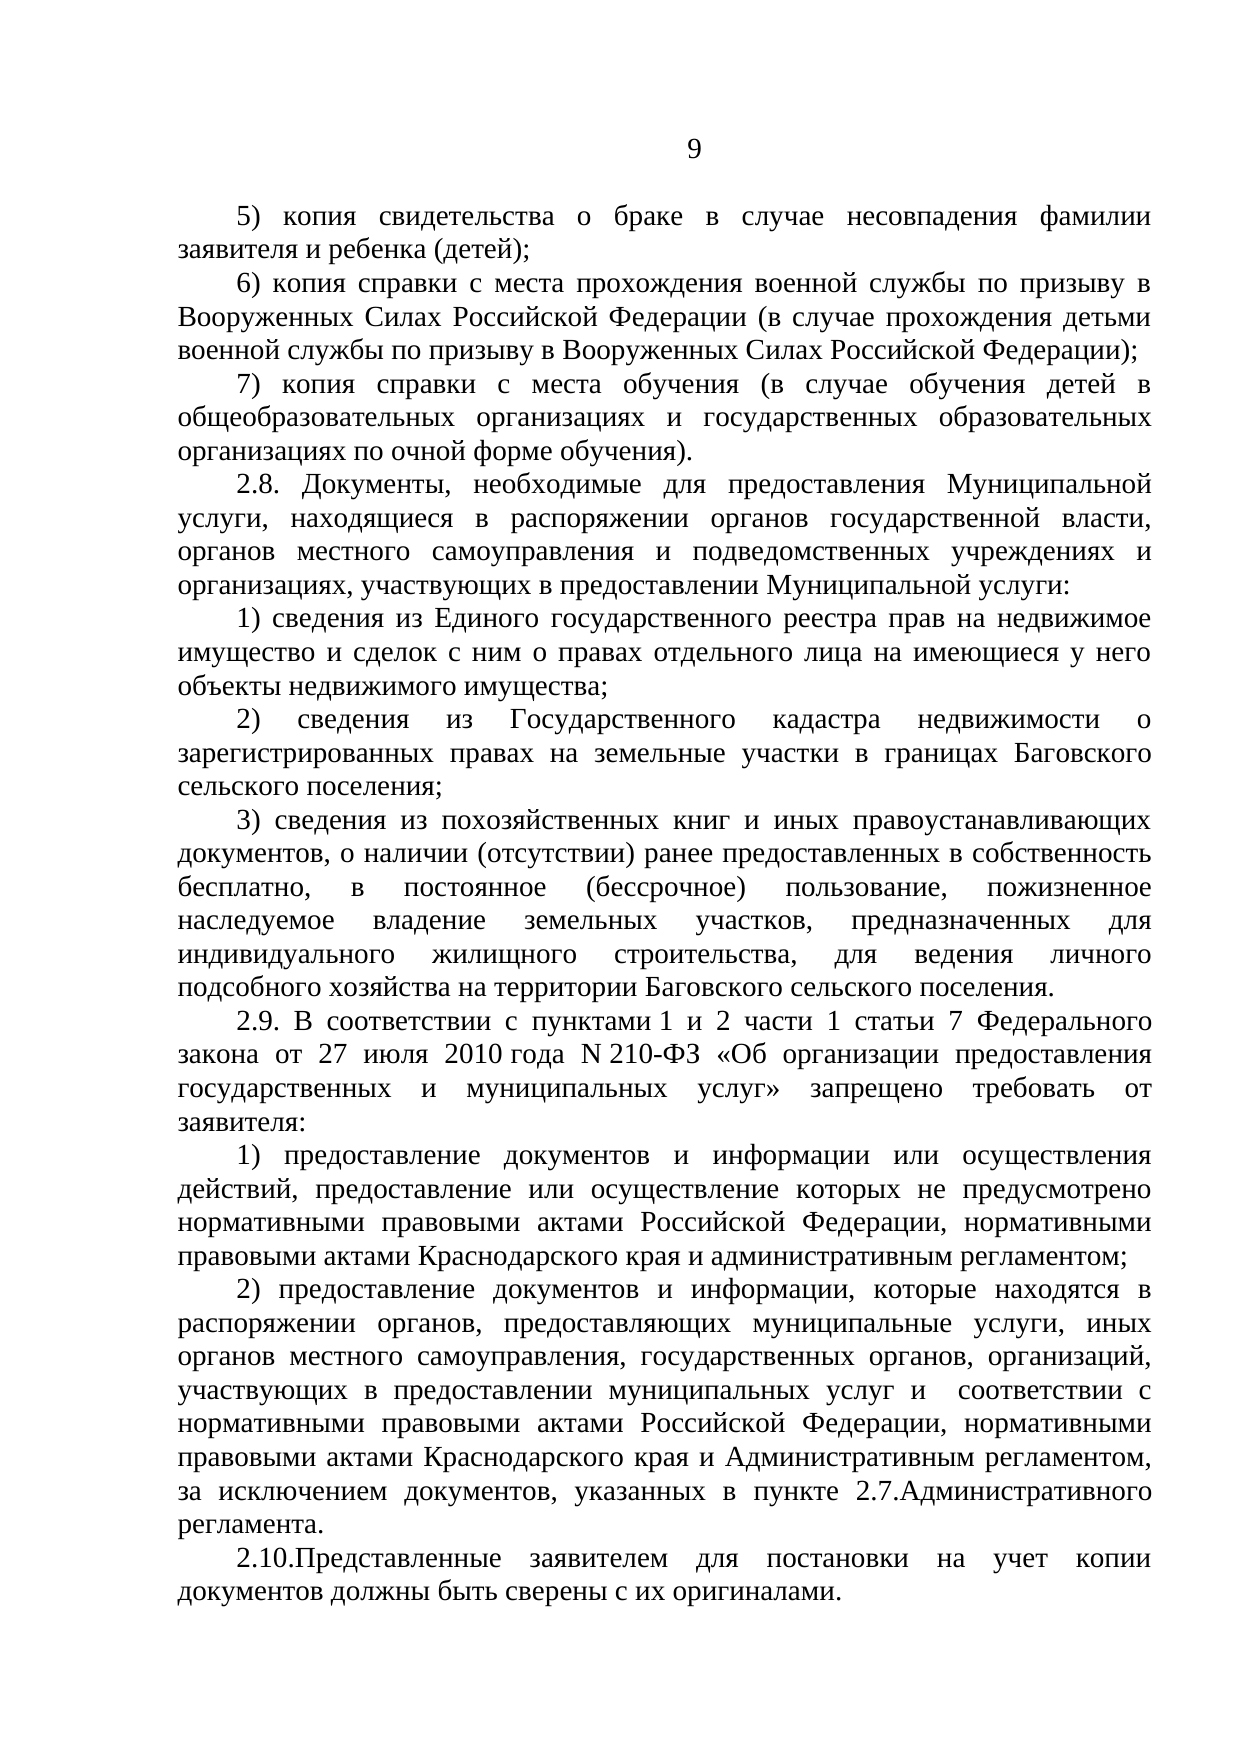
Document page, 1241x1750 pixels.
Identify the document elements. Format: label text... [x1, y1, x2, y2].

text 1) предоставление документов и информации или осуществления действий, предоставление или осуществление которых не предусмотрено нормативными правовыми актами Российской Федерации, нормативными правовыми актами Краснодарского края и административным регламентом; [177, 1137, 1152, 1271]
text 1) сведения из Единого государственного реестра прав на недвижимое имущество и сделок с ним о правах отдельного лица на имеющиеся у него объекты недвижимого имущества; [177, 601, 1152, 701]
text 7) копия справки с места обучения (в случае обучения детей в общеобразовательных организациях и государственных образовательных организациях по очной форме обучения). [177, 366, 1152, 466]
text 2.10.Представленные заявителем для постановки на учет копии документов должны быть сверены с их оригиналами. [177, 1540, 1152, 1607]
text 5) копия свидетельства о браке в случае несовпадения фамилии заявителя и ребенка (детей); [177, 198, 1152, 265]
text 2) сведения из Государственного кадастра недвижимости о зарегистрированных правах на земельные участки в границах Баговского сельского поселения; [177, 701, 1152, 802]
text 2) предоставление документов и информации, которые находятся в распоряжении органов, предоставляющих муниципальные услуги, иных органов местного самоуправления, государственных органов, организаций, участвующих в предоставлении муниципальных услуг и соответствии с нормативными правовыми актами Российской Федерации, нормативными правовыми актами Краснодарского края и Административным регламентом, за исключением документов, указанных в пункте 2.7.Административного регламента. [177, 1271, 1152, 1540]
text 9 [177, 131, 1152, 164]
text 6) копия справки с места прохождения военной службы по призыву в Вооруженных Силах Российской Федерации (в случае прохождения детьми военной службы по призыву в Вооруженных Силах Российской Федерации); [177, 265, 1152, 366]
text 2.8. Документы, необходимые для предоставления Муниципальной услуги, находящиеся в распоряжении органов государственной власти, органов местного самоуправления и подведомственных учреждениях и организациях, участвующих в предоставлении Муниципальной услуги: [177, 466, 1152, 601]
text 2.9. В соответствии с пунктами 1 и 2 части 1 статьи 7 Федерального закона от 27 июля 2010 года N 210-ФЗ «Об организации предоставления государственных и муниципальных услуг» запрещено требовать от заявителя: [177, 1003, 1152, 1137]
text 3) сведения из похозяйственных книг и иных правоустанавливающих документов, о наличии (отсутствии) ранее предоставленных в собственность бесплатно, в постоянное (бессрочное) пользование, пожизненное наследуемое владение земельных участков, предназначенных для индивидуального жилищного строительства, для ведения личного подсобного хозяйства на территории Баговского сельского поселения. [177, 802, 1152, 1003]
